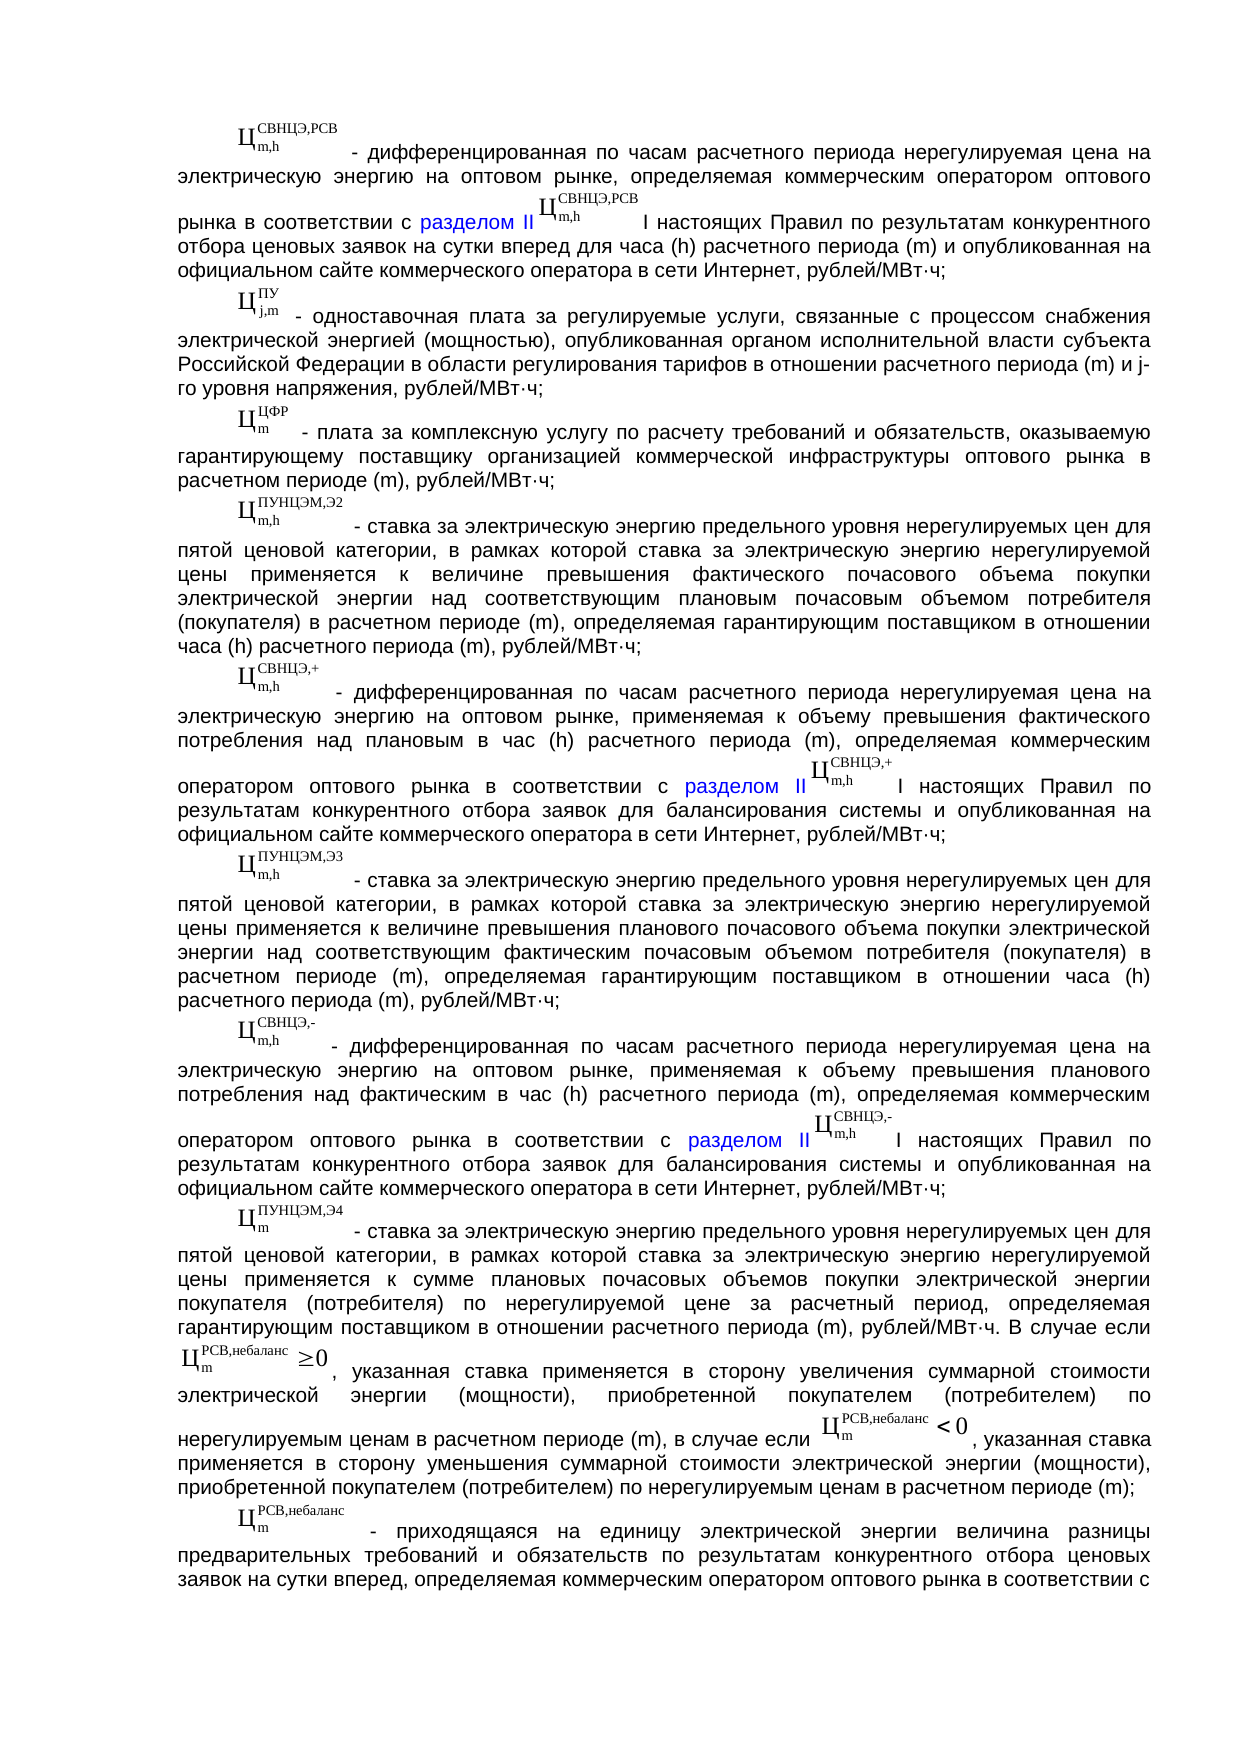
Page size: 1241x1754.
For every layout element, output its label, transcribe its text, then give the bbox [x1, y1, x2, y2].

text - плата за комплексную услугу по расчету требований и обязательств, оказываемую гарантирующему поставщику организацией коммерческой инфраструктуры оптового рынка в расчетном периоде (m), рублей/МВт·ч; [177, 400, 1152, 492]
text - ставка за электрическую энергию предельного уровня нерегулируемых цен для пятой ценовой категории, в рамках которой ставка за электрическую энергию нерегулируемой цены применяется к величине превышения планового почасового объема покупки электрической энергии над соответствующим фактическим почасовым объемом потребителя (покупателя) в расчетном периоде (m), определяемая гарантирующим поставщиком в отношении часа (h) расчетного периода (m), рублей/МВт·ч; [177, 846, 1152, 1011]
text - одноставочная плата за регулируемые услуги, связанные с процессом снабжения электрической энергией (мощностью), опубликованная органом исполнительной власти субъекта Российской Федерации в области регулирования тарифов в отношении расчетного периода (m) и j-го уровня напряжения, рублей/МВт·ч; [177, 282, 1152, 400]
text - ставка за электрическую энергию предельного уровня нерегулируемых цен для пятой ценовой категории, в рамках которой ставка за электрическую энергию нерегулируемой цены применяется к сумме плановых почасовых объемов покупки электрической энергии покупателя (потребителя) по нерегулируемой цене за расчетный период, определяемая гарантирующим поставщиком в отношении расчетного периода (m), рублей/МВт·ч. В случае если , указанная ставка применяется в сторону увеличения суммарной стоимости электрической энергии (мощности), приобретенной покупателем (потребителем) по нерегулируемым ценам в расчетном периоде (m), в случае если , указанная ставка применяется в сторону уменьшения суммарной стоимости электрической энергии (мощности), приобретенной покупателем (потребителем) по нерегулируемым ценам в расчетном периоде (m); [177, 1199, 1152, 1499]
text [177, 1499, 1152, 1591]
text - дифференцированная по часам расчетного периода нерегулируемая цена на электрическую энергию на оптовом рынке, определяемая коммерческим оператором оптового рынка в соответствии с разделом III настоящих Правил по результатам конкурентного отбора ценовых заявок на сутки вперед для часа (h) расчетного периода (m) и опубликованная на официальном сайте коммерческого оператора в сети Интернет, рублей/МВт·ч; [177, 118, 1152, 282]
text - ставка за электрическую энергию предельного уровня нерегулируемых цен для пятой ценовой категории, в рамках которой ставка за электрическую энергию нерегулируемой цены применяется к величине превышения фактического почасового объема покупки электрической энергии над соответствующим плановым почасовым объемом потребителя (покупателя) в расчетном периоде (m), определяемая гарантирующим поставщиком в отношении часа (h) расчетного периода (m), рублей/МВт·ч; [177, 492, 1152, 658]
text - дифференцированная по часам расчетного периода нерегулируемая цена на электрическую энергию на оптовом рынке, применяемая к объему превышения планового потребления над фактическим в час (h) расчетного периода (m), определяемая коммерческим оператором оптового рынка в соответствии с разделом III настоящих Правил по результатам конкурентного отбора заявок для балансирования системы и опубликованная на официальном сайте коммерческого оператора в сети Интернет, рублей/МВт·ч; [177, 1011, 1152, 1199]
text - дифференцированная по часам расчетного периода нерегулируемая цена на электрическую энергию на оптовом рынке, применяемая к объему превышения фактического потребления над плановым в час (h) расчетного периода (m), определяемая коммерческим оператором оптового рынка в соответствии с разделом III настоящих Правил по результатам конкурентного отбора заявок для балансирования системы и опубликованная на официальном сайте коммерческого оператора в сети Интернет, рублей/МВт·ч; [177, 658, 1152, 846]
